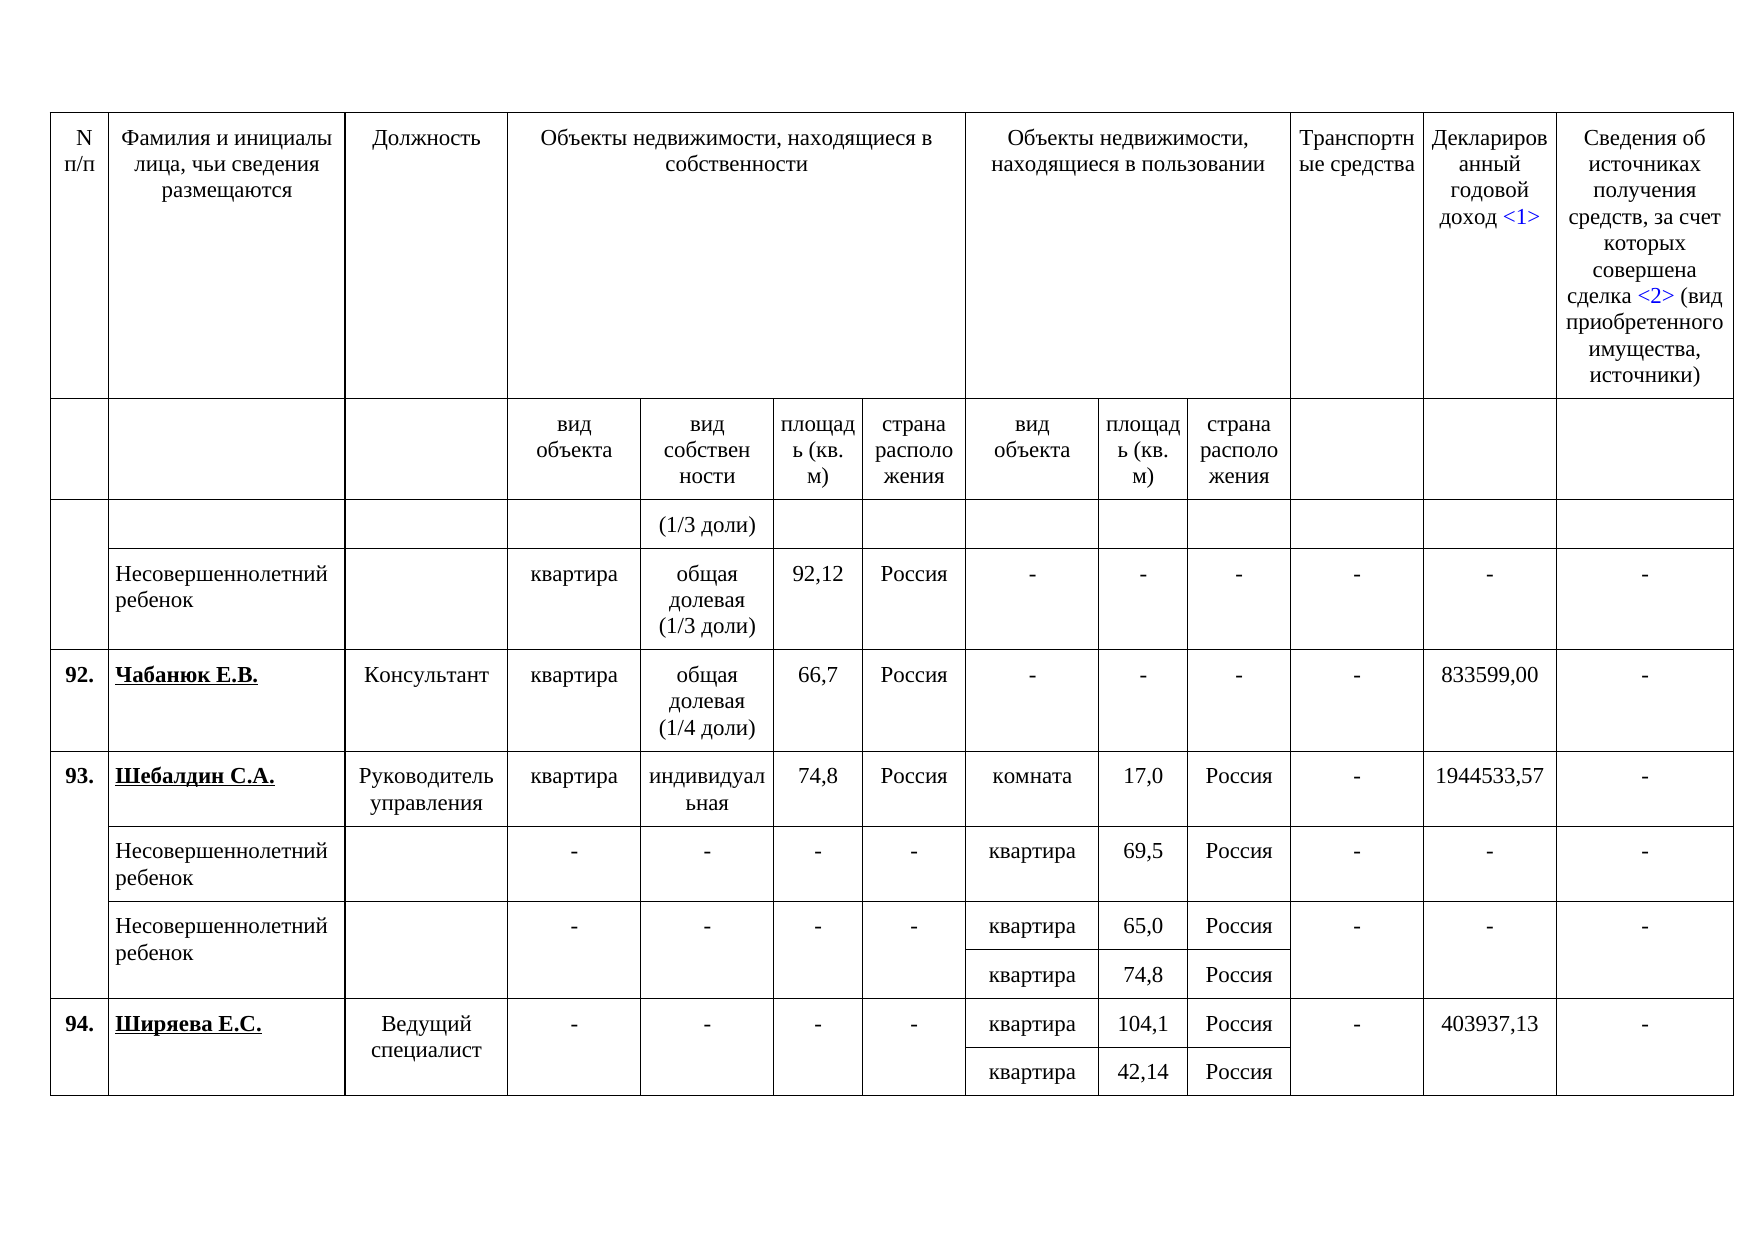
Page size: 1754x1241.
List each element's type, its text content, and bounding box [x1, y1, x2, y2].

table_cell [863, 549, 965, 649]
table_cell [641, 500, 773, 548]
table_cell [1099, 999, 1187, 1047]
table_header Декларированный годовой доход <1> [1424, 113, 1556, 398]
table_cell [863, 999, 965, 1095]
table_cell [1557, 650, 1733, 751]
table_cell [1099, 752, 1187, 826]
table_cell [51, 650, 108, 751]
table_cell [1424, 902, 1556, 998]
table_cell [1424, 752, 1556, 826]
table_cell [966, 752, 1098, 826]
table_cell [1291, 399, 1423, 499]
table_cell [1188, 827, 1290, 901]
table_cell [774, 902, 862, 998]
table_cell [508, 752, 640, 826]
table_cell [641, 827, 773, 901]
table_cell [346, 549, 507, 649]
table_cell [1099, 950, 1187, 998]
table_cell [51, 399, 108, 499]
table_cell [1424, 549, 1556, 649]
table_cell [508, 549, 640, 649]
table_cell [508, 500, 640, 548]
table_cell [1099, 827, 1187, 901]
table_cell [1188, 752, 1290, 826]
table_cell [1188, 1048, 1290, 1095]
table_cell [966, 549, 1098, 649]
table_cell площадь (кв. м) [774, 399, 862, 499]
table_header Должность [346, 113, 507, 398]
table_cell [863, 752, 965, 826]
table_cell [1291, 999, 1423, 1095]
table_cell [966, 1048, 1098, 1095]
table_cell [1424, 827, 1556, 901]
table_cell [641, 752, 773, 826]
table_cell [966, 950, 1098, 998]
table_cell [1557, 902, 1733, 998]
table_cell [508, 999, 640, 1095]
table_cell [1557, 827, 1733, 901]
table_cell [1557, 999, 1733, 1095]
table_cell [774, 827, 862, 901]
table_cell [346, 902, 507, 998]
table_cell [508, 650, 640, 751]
table_cell [109, 399, 344, 499]
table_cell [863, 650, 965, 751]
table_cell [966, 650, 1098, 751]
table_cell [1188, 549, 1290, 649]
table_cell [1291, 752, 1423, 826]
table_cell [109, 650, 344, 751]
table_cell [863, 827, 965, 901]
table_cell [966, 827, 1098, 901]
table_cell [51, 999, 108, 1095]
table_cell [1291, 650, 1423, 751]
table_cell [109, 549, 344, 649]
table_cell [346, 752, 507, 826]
table_cell вид объекта [508, 399, 640, 499]
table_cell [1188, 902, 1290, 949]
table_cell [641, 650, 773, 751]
table_header Сведения об источниках получения средств, за счет которых совершена сделка <2> (вид приобретенного имущества, источники) [1557, 113, 1733, 398]
table_cell вид объекта [966, 399, 1098, 499]
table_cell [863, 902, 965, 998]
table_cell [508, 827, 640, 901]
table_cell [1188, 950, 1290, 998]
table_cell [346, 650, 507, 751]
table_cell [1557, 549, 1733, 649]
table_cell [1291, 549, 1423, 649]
table_header Объекты недвижимости, находящиеся в пользовании [966, 113, 1290, 398]
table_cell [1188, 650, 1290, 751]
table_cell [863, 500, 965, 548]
table_cell [1424, 399, 1556, 499]
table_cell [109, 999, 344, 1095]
table_header N п/п [51, 113, 108, 398]
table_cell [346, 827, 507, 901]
table_cell [1557, 399, 1733, 499]
table_cell вид собствен ности [641, 399, 773, 499]
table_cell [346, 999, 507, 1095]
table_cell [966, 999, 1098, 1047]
table_cell страна расположения [863, 399, 965, 499]
table_header Объекты недвижимости, находящиеся в собственности [508, 113, 965, 398]
table_cell [346, 399, 507, 499]
table_cell страна расположения [1188, 399, 1290, 499]
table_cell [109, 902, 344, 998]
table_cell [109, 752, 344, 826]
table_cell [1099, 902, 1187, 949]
table_cell площадь (кв. м) [1099, 399, 1187, 499]
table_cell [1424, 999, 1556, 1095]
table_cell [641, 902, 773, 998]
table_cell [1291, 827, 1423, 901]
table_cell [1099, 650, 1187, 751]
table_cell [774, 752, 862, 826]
table_header Фамилия и инициалы лица, чьи сведения размещаются [109, 113, 344, 398]
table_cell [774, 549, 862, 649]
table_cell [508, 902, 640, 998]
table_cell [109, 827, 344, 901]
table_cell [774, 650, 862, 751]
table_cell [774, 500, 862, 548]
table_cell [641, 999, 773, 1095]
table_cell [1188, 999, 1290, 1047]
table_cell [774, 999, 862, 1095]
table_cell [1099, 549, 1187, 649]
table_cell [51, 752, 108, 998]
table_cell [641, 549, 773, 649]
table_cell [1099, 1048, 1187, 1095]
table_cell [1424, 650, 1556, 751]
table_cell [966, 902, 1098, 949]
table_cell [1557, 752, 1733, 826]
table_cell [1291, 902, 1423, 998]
table_header Транспортные средства [1291, 113, 1423, 398]
